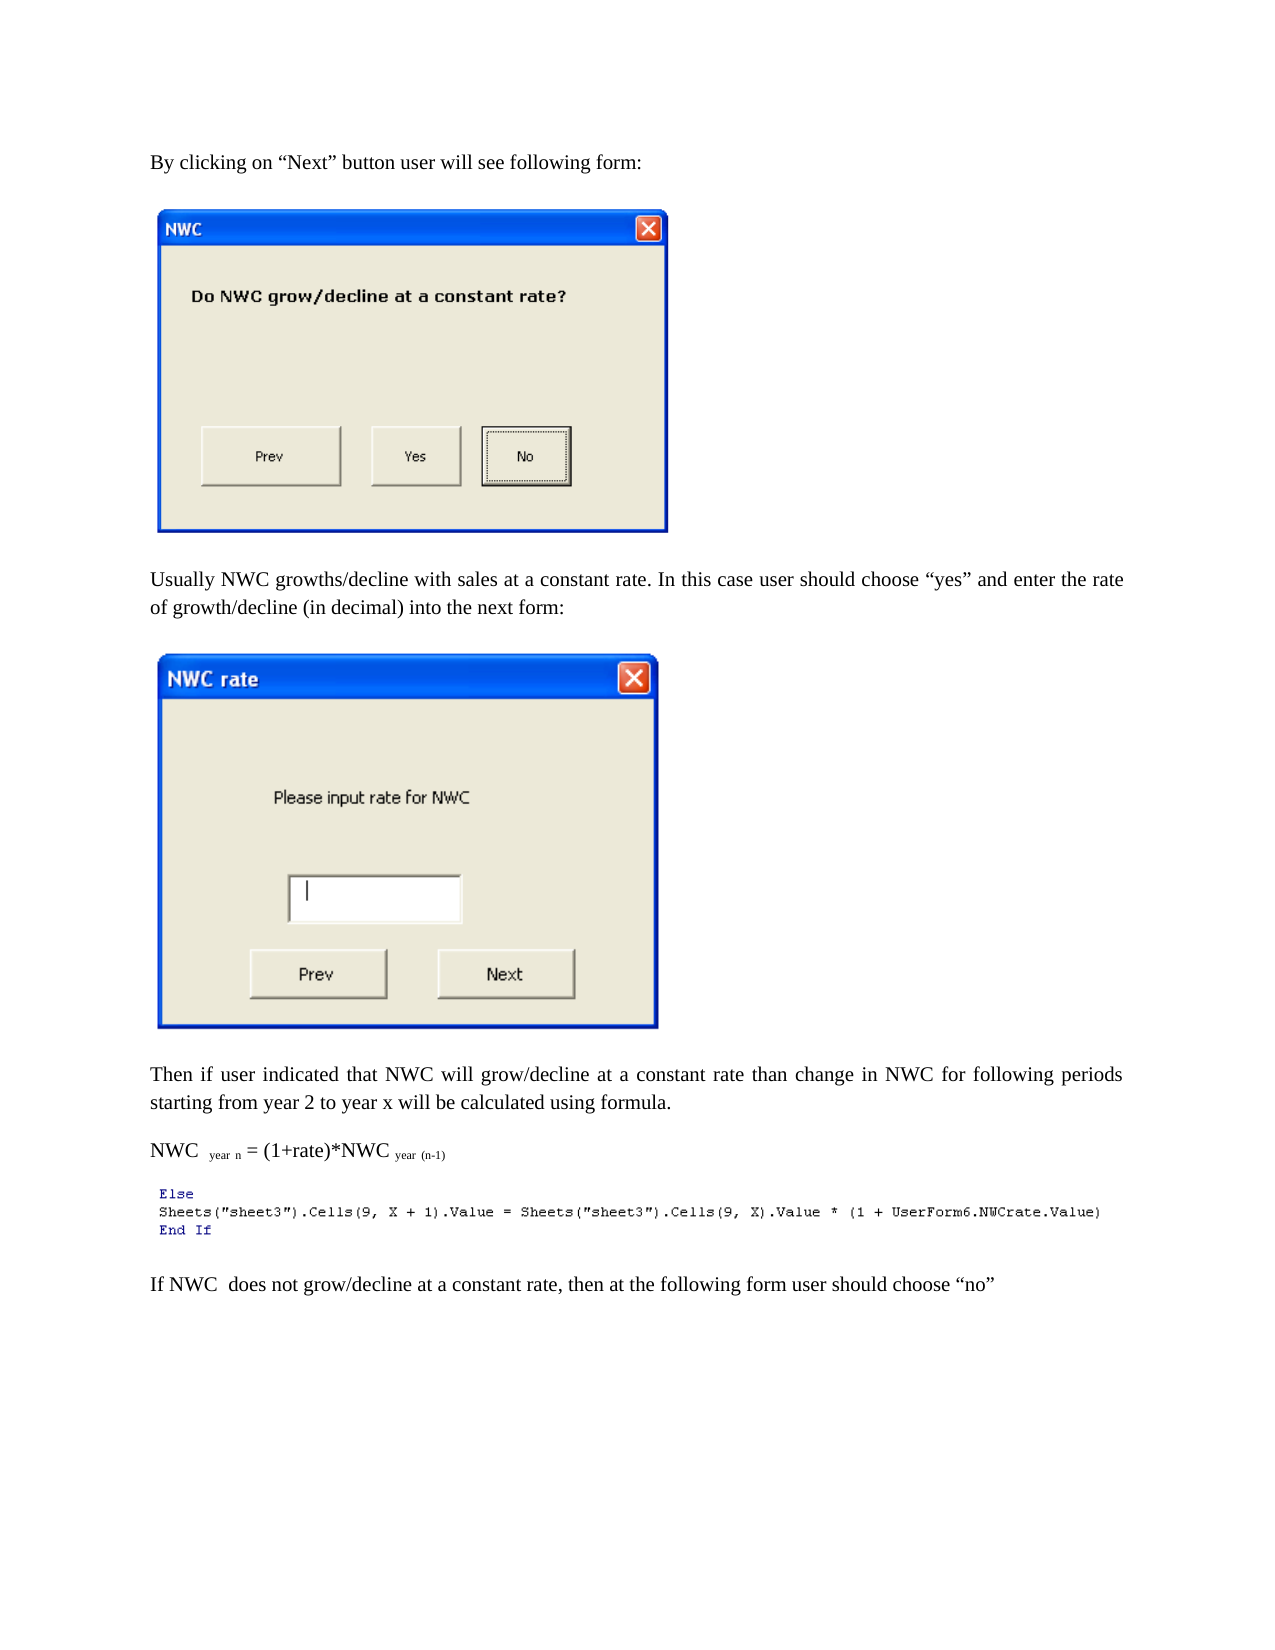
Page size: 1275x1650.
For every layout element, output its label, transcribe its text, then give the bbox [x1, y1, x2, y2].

picture [150, 198, 682, 543]
text By clicking on “Next” button user will see following form: [150, 150, 1125, 174]
text If NWC does not grow/decline at a constant rate, then at the following form user should choose “no” [150, 1272, 1125, 1296]
text Usually NWC growths/decline with sales at a constant rate. In this case user should choose “yes” and enter the rate of growth/decline (in decimal) into the next form: [150, 567, 1125, 619]
picture [150, 643, 664, 1037]
picture [150, 1186, 1124, 1248]
text NWC year n = (1+rate)*NWC year (n-1) [150, 1138, 1125, 1162]
text Then if user indicated that NWC will grow/decline at a constant rate than change in NWC for following periods starting from year 2 to year x will be calculated using formula. [150, 1062, 1125, 1114]
